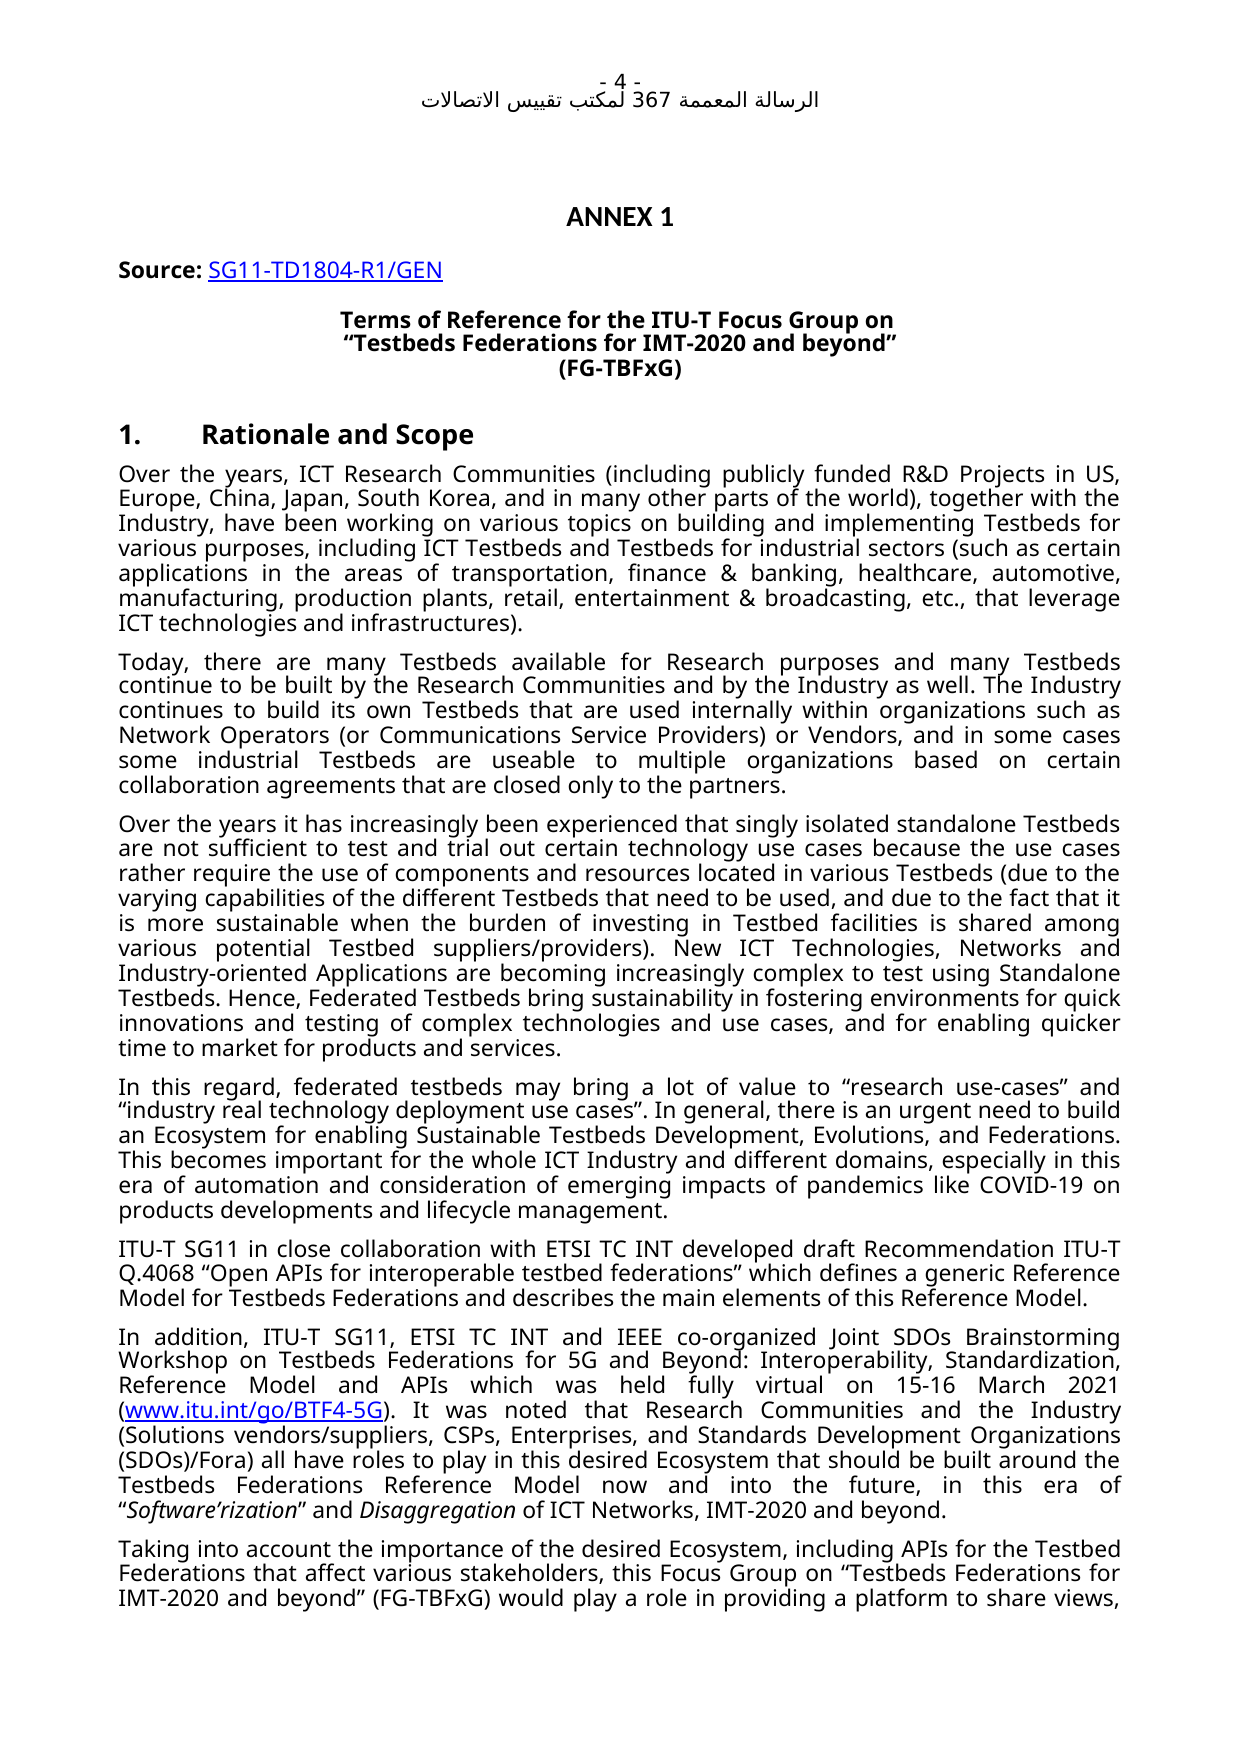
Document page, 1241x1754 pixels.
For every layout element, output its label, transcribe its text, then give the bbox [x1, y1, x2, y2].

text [118, 1538, 1122, 1613]
text Source: SG11-TD1804-R1/GEN [118, 258, 1122, 283]
text ANNEX 1 [118, 198, 1122, 233]
text Terms of Reference for the ITU-T Focus Group on “Testbeds Federations for IMT-2020 and beyond” (FG-TBFxG) [118, 308, 1122, 383]
text Over the years, ICT Research Communities (including publicly funded R&D Projects in US, Europe, China, Japan, South Korea, and in many other parts of the world), together with the Industry, have been working on various topics on building and implementing Testbeds for various purposes, including ICT Testbeds and Testbeds for industrial sectors (such as certain applications in the areas of transportation, finance & banking, healthcare, automotive, manufacturing, production plants, retail, entertainment & broadcasting, etc., that leverage ICT technologies and infrastructures). [118, 463, 1122, 638]
text In this regard, federated testbeds may bring a lot of value to “research use-cases” and “industry real technology deployment use cases”. In general, there is an urgent need to build an Ecosystem for enabling Sustainable Testbeds Development, Evolutions, and Federations. This becomes important for the whole ICT Industry and different domains, especially in this era of automation and consideration of emerging impacts of pandemics like COVID-19 on products developments and lifecycle management. [118, 1075, 1122, 1225]
text In addition, ITU-T SG11, ETSI TC INT and IEEE co-organized Joint SDOs Brainstorming Workshop on Testbeds Federations for 5G and Beyond: Interoperability, Standardization, Reference Model and APIs which was held fully virtual on 15-16 March 2021 (www.itu.int/go/BTF4-5G). It was noted that Research Communities and the Industry (Solutions vendors/suppliers, CSPs, Enterprises, and Standards Development Organizations (SDOs)/Fora) all have roles to play in this desired Ecosystem that should be built around the Testbeds Federations Reference Model now and into the future, in this era of “Software’rization” and Disaggregation of ICT Networks, IMT-2020 and beyond. [118, 1325, 1122, 1525]
subtitle 1. Rationale and Scope [118, 421, 1122, 450]
text Today, there are many Testbeds available for Research purposes and many Testbeds continue to be built by the Research Communities and by the Industry as well. The Industry continues to build its own Testbeds that are used internally within organizations such as Network Operators (or Communications Service Providers) or Vendors, and in some cases some industrial Testbeds are useable to multiple organizations based on certain collaboration agreements that are closed only to the partners. [118, 650, 1122, 800]
text ITU-T SG11 in close collaboration with ETSI TC INT developed draft Recommendation ITU-T Q.4068 “Open APIs for interoperable testbed federations” which defines a generic Reference Model for Testbeds Federations and describes the main elements of this Reference Model. [118, 1238, 1122, 1313]
text Over the years it has increasingly been experienced that singly isolated standalone Testbeds are not sufficient to test and trial out certain technology use cases because the use cases rather require the use of components and resources located in various Testbeds (due to the varying capabilities of the different Testbeds that need to be used, and due to the fact that it is more sustainable when the burden of investing in Testbed facilities is shared among various potential Testbed suppliers/providers). New ICT Technologies, Networks and Industry-oriented Applications are becoming increasingly complex to test using Standalone Testbeds. Hence, Federated Testbeds bring sustainability in fostering environments for quick innovations and testing of complex technologies and use cases, and for enabling quicker time to market for products and services. [118, 813, 1122, 1063]
